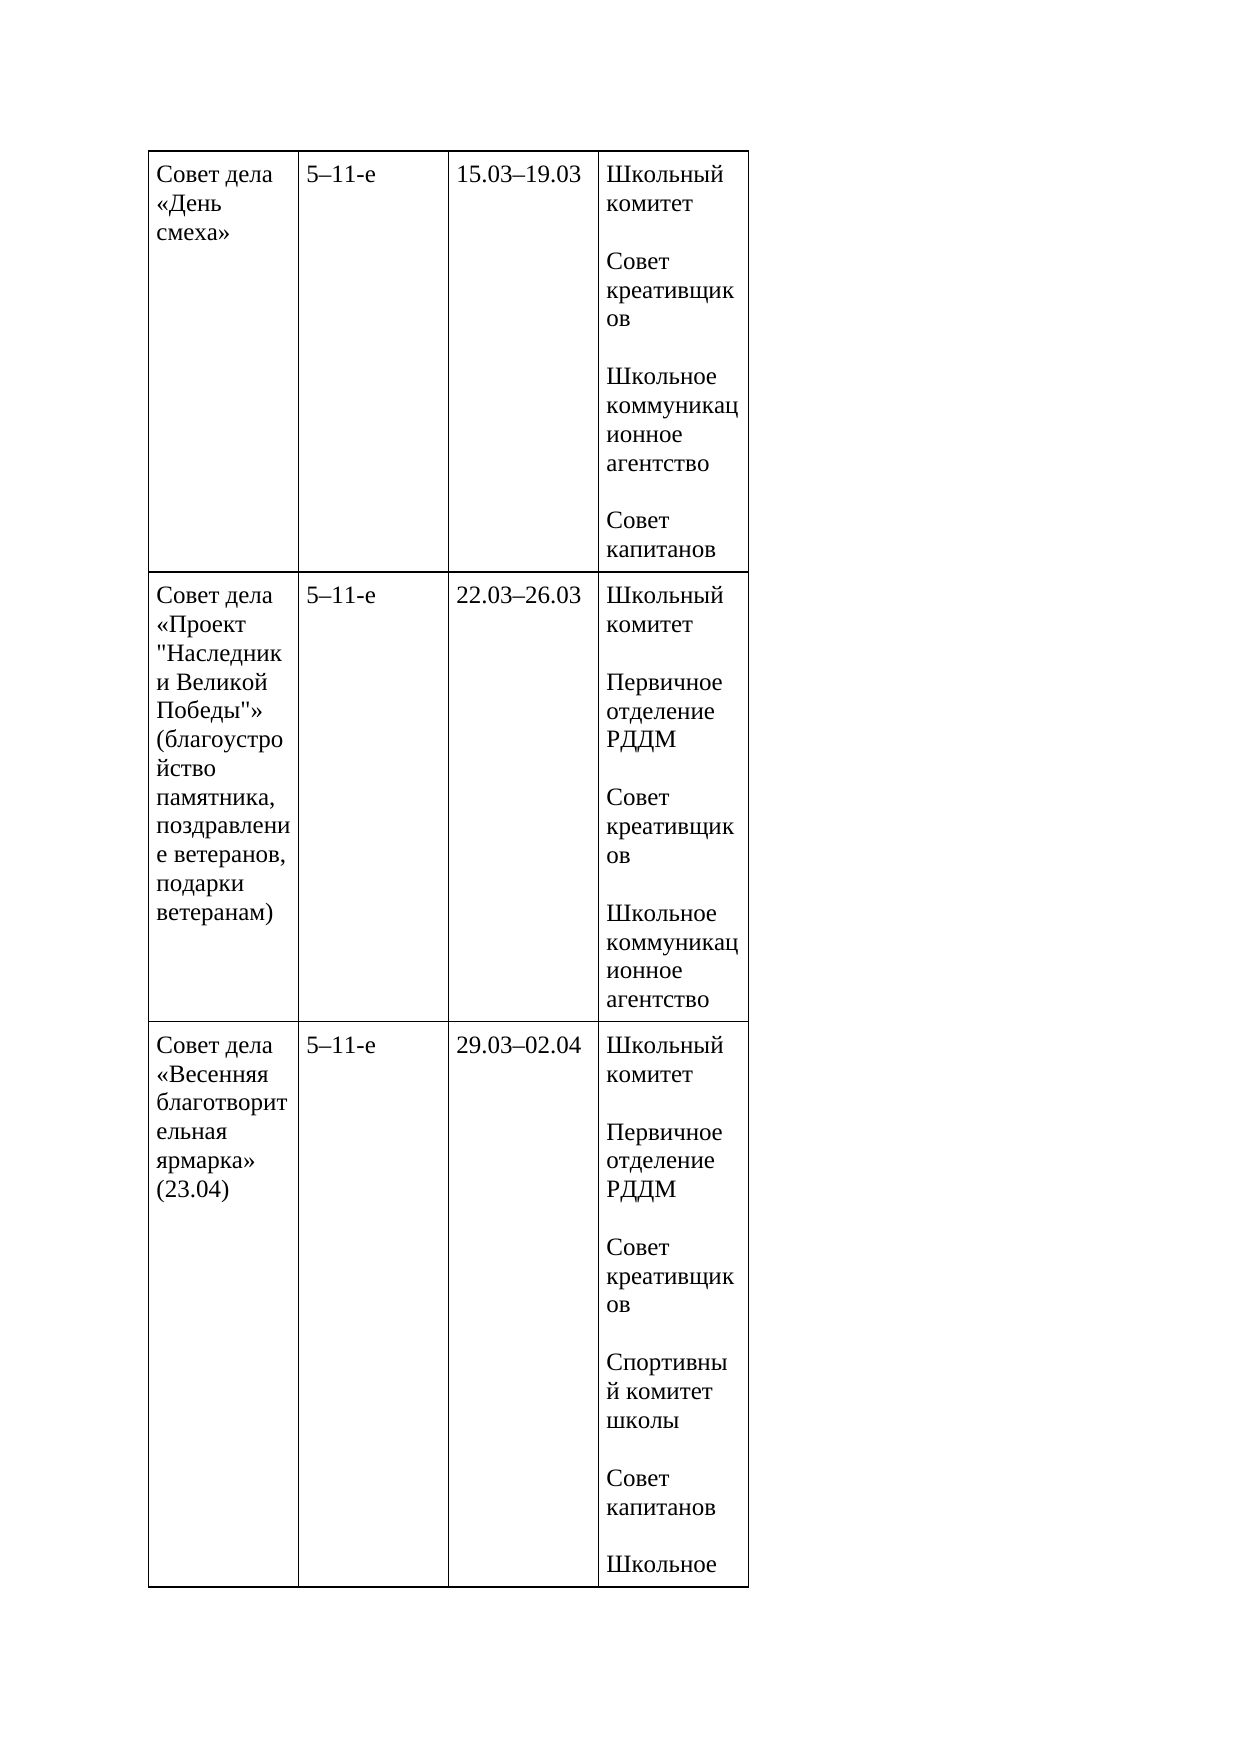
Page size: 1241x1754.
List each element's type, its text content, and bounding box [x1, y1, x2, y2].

table_cell 5–11-е [299, 573, 448, 1021]
table_cell Совет дела «Проект "Наследники Великой Победы"» (благоустройство памятника, поздравление ветеранов, подарки ветеранам) [149, 573, 298, 1021]
table_cell 29.03–02.04 [449, 1022, 598, 1586]
table_cell Школьный комитет Совет креативщиков Школьное коммуникационное агентство Совет капитанов [599, 152, 748, 571]
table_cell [599, 1022, 748, 1586]
table_cell 5–11-е [299, 1022, 448, 1586]
table_cell 22.03–26.03 [449, 573, 598, 1021]
table_cell Совет дела «День смеха» [149, 152, 298, 571]
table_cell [149, 1022, 298, 1586]
table_cell 5–11-е [299, 152, 448, 571]
table_cell Школьный комитет Первичное отделение РДДМ Совет креативщиков Школьное коммуникационное агентство [599, 573, 748, 1021]
table_cell 15.03–19.03 [449, 152, 598, 571]
